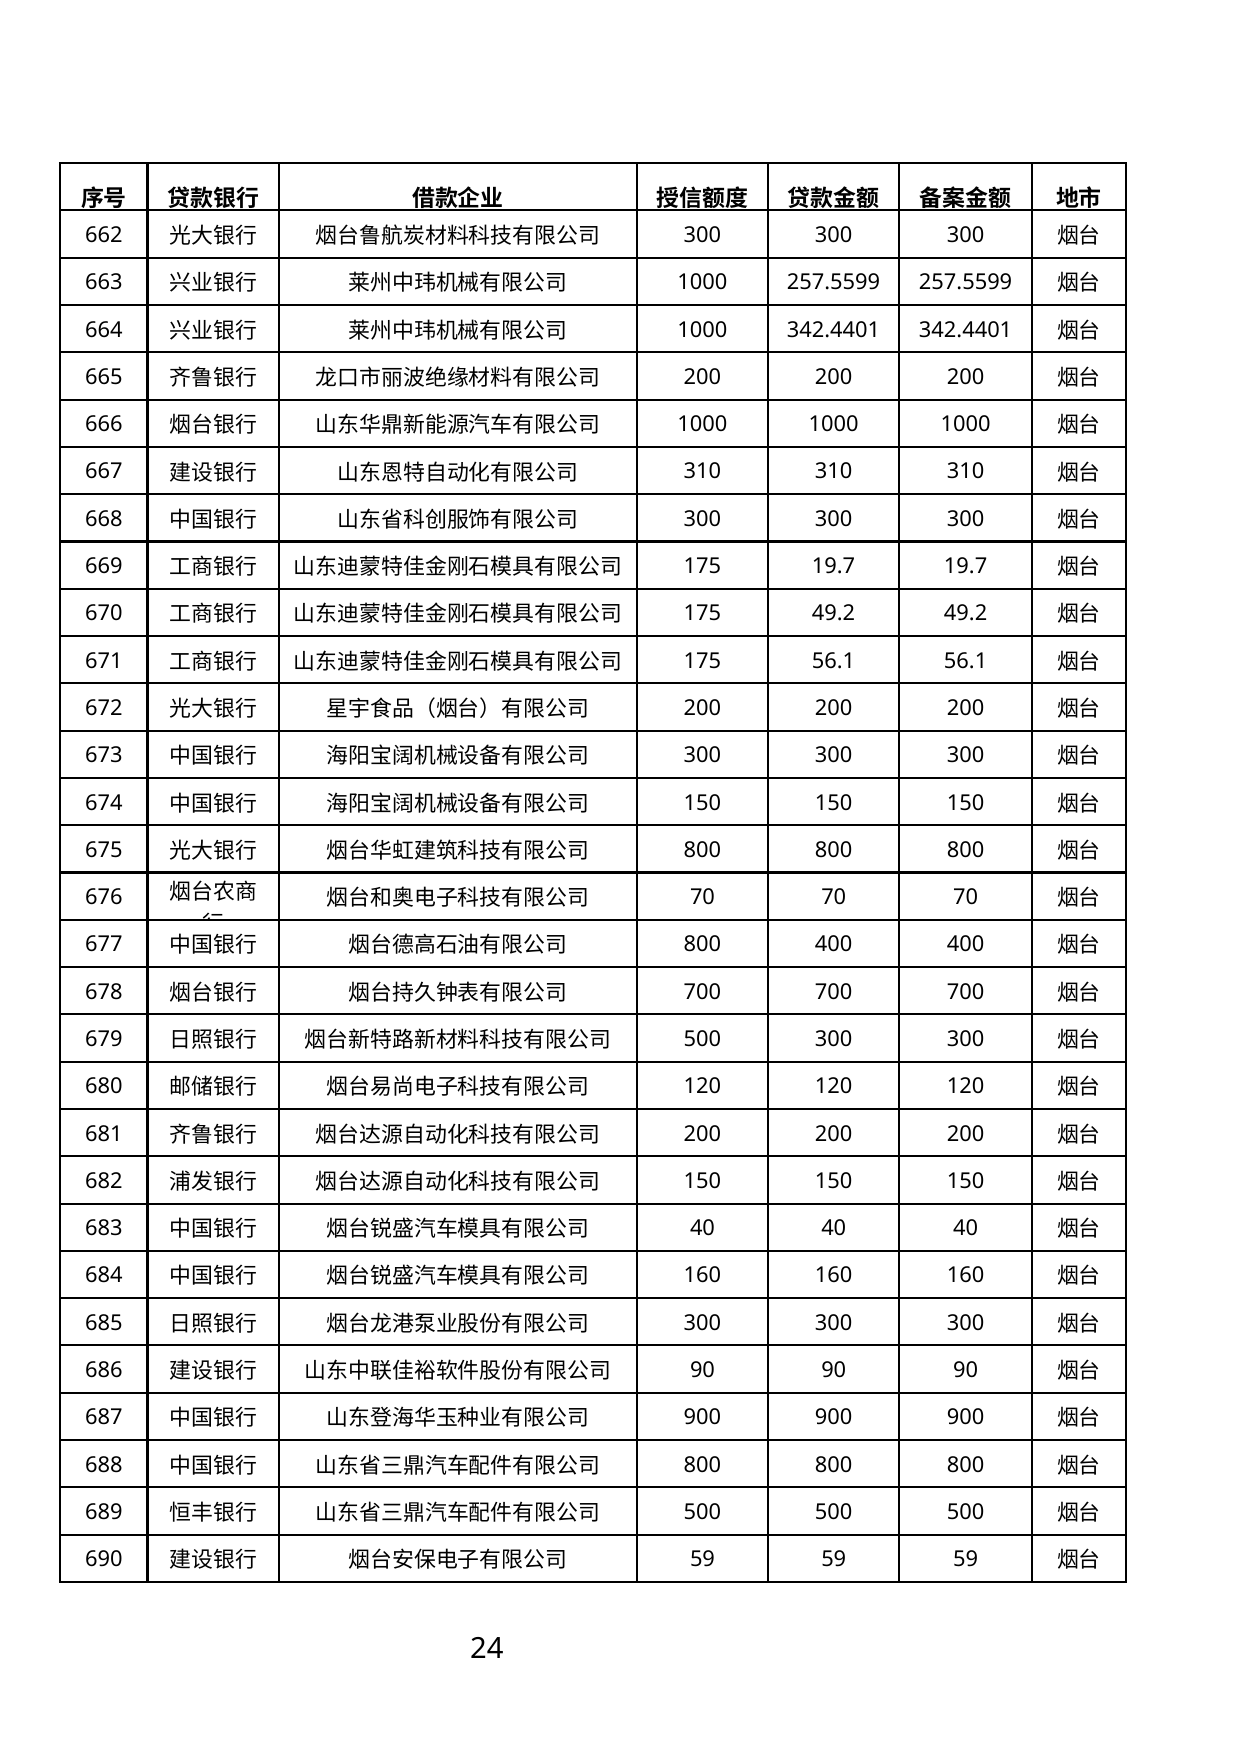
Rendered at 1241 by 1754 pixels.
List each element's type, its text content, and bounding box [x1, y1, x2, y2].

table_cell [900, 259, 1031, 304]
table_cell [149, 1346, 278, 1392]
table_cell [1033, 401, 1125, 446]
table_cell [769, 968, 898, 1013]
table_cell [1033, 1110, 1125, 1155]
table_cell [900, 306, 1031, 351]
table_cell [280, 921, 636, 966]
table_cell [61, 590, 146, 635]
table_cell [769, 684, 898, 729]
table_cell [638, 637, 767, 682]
table_header 贷款银行 [149, 164, 278, 209]
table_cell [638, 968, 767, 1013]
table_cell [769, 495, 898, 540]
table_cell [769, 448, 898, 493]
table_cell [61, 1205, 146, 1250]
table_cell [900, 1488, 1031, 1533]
table_header 授信额度 [638, 164, 767, 209]
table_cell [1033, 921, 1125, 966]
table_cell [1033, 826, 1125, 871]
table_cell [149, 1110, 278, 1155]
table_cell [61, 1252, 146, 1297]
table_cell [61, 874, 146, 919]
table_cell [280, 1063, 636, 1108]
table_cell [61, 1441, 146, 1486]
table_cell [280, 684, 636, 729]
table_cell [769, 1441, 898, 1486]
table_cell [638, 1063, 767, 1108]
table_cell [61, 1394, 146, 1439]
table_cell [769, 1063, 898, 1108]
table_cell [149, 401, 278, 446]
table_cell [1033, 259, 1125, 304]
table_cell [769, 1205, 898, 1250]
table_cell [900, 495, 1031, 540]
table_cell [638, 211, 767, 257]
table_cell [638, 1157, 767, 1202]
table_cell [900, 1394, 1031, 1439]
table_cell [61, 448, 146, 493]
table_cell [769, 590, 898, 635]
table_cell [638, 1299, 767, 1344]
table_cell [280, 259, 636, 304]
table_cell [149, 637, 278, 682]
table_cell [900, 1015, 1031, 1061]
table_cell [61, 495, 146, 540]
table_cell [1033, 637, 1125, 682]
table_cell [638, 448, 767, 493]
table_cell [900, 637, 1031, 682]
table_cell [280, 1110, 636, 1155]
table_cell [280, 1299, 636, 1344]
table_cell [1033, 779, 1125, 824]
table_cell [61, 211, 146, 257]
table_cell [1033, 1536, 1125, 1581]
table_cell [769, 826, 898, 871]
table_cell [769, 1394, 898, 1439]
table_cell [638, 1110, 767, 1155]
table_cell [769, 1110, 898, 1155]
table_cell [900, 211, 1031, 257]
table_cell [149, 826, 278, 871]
table_header 地市 [1033, 164, 1125, 209]
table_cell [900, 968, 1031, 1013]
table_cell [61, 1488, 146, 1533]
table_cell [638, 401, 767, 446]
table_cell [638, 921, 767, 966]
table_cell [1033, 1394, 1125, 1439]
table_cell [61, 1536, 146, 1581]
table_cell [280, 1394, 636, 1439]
table_header 序号 [61, 164, 146, 209]
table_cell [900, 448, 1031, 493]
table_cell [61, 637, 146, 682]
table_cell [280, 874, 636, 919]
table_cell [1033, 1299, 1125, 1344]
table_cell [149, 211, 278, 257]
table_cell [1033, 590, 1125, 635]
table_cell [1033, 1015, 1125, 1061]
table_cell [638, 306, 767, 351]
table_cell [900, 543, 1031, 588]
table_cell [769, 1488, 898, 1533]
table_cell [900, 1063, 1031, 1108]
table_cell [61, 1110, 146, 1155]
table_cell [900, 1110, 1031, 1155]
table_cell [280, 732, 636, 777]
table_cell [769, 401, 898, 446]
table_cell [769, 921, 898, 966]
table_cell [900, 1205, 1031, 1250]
table_header 备案金额 [900, 164, 1031, 209]
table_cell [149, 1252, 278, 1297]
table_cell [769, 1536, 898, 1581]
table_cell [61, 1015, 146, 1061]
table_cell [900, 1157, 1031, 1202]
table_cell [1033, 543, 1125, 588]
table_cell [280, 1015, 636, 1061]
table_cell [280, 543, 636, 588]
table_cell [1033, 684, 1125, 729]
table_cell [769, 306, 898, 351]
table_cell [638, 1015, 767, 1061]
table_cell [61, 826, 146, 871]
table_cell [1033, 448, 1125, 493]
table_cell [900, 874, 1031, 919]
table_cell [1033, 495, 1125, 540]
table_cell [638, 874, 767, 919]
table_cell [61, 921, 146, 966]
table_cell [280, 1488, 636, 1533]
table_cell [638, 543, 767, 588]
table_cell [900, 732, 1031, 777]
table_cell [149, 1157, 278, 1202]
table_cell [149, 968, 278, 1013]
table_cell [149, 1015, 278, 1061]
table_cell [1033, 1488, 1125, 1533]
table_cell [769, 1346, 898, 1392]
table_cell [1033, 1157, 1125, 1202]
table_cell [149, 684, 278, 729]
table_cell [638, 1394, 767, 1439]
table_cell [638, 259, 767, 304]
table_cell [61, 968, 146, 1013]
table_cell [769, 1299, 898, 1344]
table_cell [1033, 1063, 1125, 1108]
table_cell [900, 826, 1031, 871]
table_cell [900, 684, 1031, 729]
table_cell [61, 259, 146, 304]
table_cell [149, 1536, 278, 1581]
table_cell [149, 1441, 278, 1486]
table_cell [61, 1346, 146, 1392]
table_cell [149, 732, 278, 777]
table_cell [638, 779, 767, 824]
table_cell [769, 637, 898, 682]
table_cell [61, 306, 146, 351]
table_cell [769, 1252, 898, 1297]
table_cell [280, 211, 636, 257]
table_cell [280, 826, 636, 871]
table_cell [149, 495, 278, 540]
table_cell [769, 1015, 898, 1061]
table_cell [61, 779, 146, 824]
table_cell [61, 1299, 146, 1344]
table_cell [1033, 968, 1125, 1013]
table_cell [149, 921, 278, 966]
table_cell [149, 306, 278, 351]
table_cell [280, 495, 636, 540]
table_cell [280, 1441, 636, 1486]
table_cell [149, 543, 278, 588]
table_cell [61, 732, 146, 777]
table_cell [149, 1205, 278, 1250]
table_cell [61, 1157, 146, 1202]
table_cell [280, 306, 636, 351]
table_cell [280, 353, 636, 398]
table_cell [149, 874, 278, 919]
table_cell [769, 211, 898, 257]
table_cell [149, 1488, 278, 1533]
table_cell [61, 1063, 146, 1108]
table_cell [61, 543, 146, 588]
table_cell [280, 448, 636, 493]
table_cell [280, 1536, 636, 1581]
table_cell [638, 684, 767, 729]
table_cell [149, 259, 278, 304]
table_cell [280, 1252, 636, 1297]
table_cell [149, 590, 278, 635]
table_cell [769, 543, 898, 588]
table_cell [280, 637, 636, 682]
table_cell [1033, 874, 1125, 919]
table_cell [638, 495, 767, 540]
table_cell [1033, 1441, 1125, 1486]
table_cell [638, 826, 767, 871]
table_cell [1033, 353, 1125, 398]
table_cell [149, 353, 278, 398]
table_header 贷款金额 [769, 164, 898, 209]
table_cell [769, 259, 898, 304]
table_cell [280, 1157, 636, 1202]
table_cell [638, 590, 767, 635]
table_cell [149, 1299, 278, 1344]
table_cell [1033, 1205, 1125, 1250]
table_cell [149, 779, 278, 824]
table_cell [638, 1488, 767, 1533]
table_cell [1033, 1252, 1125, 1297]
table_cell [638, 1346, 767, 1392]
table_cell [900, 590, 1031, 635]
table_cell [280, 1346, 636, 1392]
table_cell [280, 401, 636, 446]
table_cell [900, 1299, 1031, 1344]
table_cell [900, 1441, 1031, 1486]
table_header 借款企业 [280, 164, 636, 209]
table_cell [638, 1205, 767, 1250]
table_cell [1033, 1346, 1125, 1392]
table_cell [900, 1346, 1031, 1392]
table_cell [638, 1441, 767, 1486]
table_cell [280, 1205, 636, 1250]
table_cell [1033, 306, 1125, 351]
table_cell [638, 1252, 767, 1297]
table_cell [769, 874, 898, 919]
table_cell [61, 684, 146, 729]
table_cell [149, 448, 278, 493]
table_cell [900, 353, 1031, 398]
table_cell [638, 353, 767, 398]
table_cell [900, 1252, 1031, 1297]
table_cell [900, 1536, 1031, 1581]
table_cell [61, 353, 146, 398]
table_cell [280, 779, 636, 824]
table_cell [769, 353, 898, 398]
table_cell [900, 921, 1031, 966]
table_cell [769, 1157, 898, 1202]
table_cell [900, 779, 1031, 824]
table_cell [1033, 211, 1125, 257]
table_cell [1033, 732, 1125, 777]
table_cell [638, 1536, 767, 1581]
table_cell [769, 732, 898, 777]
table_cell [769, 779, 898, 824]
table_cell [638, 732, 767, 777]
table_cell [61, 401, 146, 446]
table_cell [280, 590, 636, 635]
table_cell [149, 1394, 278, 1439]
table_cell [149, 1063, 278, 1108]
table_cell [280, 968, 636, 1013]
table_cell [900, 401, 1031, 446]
